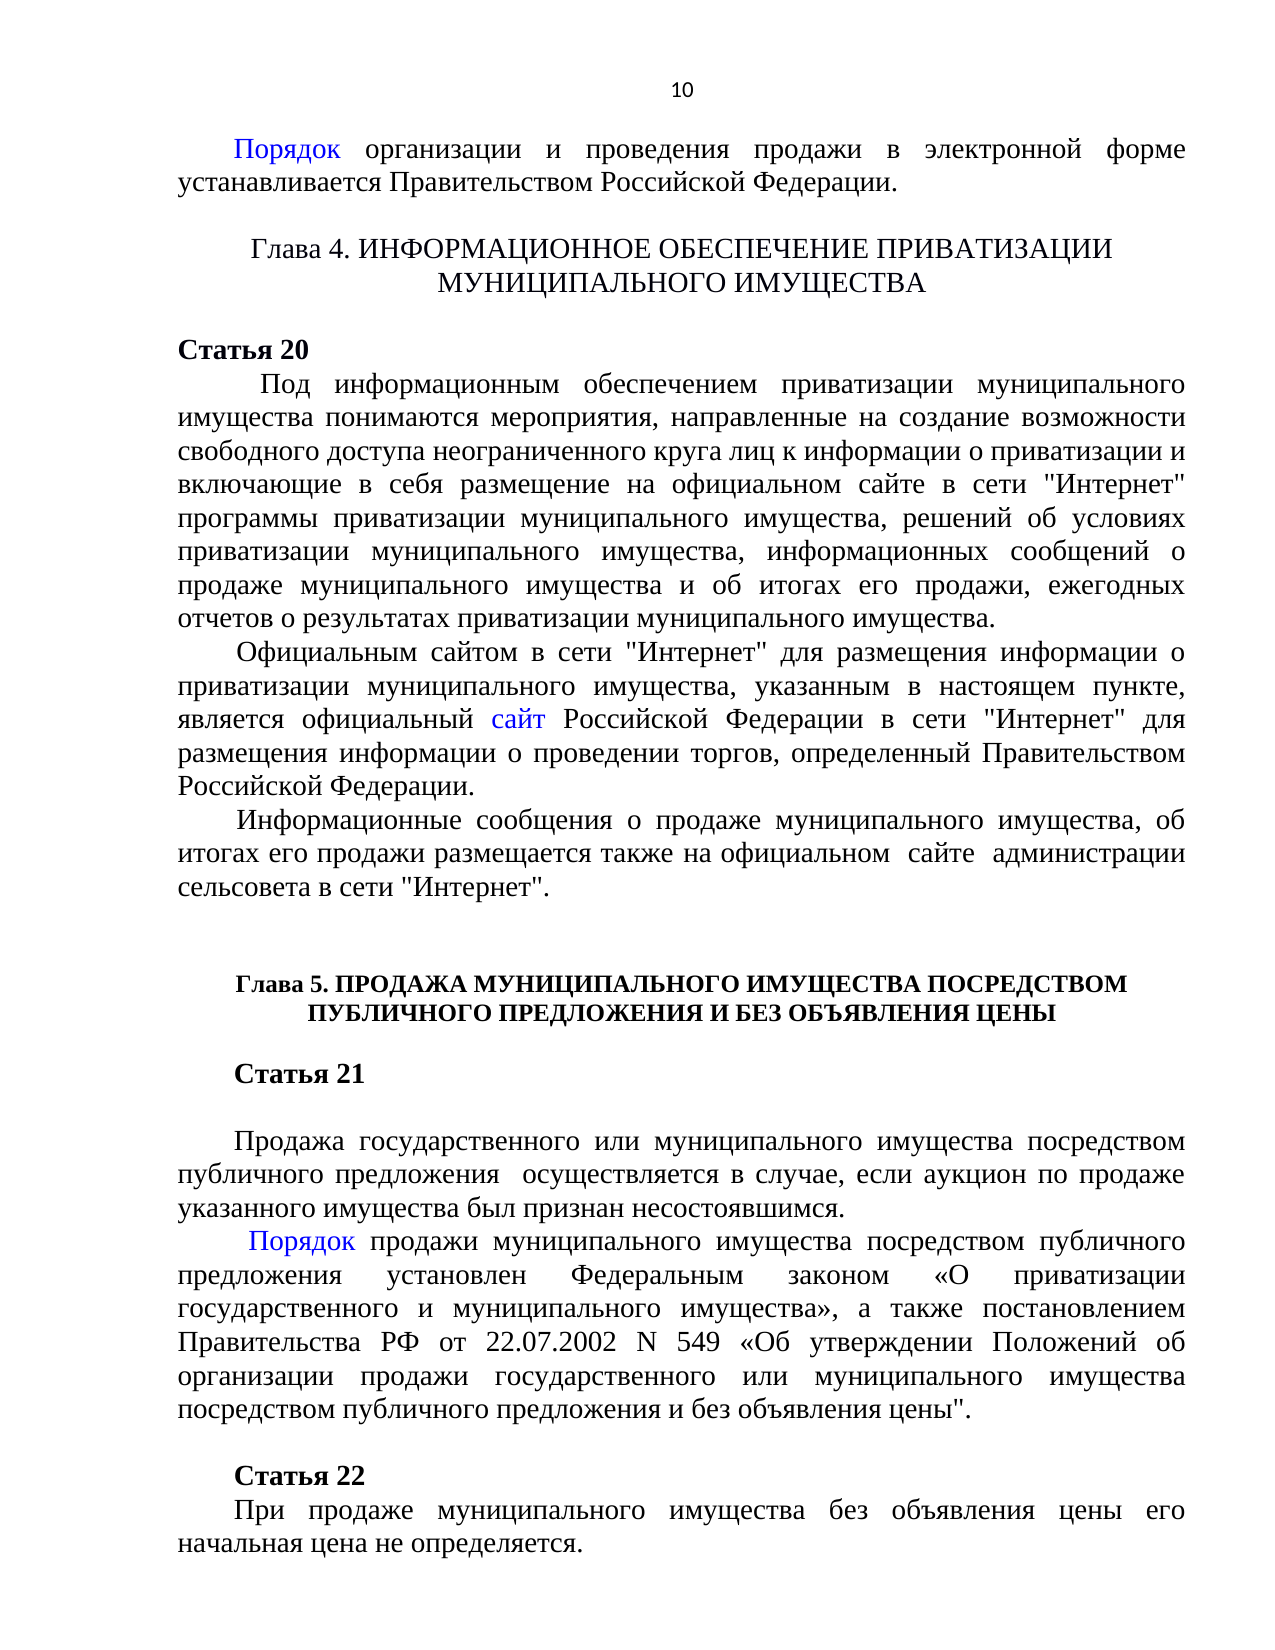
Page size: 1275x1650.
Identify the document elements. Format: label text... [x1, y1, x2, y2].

list МУНИЦИПАЛЬНОГО ИМУЩЕСТВА [177, 265, 1186, 299]
text Продажа государственного или муниципального имущества посредством публичного предложения осуществляется в случае, если аукцион по продаже указанного имущества был признан несостоявшимся. [177, 1123, 1186, 1223]
text Статья 21 [177, 1056, 1186, 1089]
text При продаже муниципального имущества без объявления цены его начальная цена не определяется. [177, 1492, 1186, 1559]
text Статья 22 [177, 1458, 1186, 1492]
text Глава 5. ПРОДАЖА МУНИЦИПАЛЬНОГО ИМУЩЕСТВА ПОСРЕДСТВОМ ПУБЛИЧНОГО ПРЕДЛОЖЕНИЯ И БЕЗ ОБЪЯВЛЕНИЯ ЦЕНЫ [177, 969, 1186, 1027]
list Под информационным обеспечением приватизации муниципального имущества понимаются мероприятия, направленные на создание возможности свободного доступа неограниченного круга лиц к информации о приватизации и включающие в себя размещение на официальном сайте в сети "Интернет" программы приватизации муниципального имущества, решений об условиях приватизации муниципального имущества, информационных сообщений о продаже муниципального имущества и об итогах его продажи, ежегодных отчетов о результатах приватизации муниципального имущества. [177, 366, 1186, 634]
text Порядок организации и проведения продажи в электронной форме устанавливается Правительством Российской Федерации. [177, 131, 1186, 198]
list Официальным сайтом в сети "Интернет" для размещения информации о приватизации муниципального имущества, указанным в настоящем пункте, является официальный сайт Российской Федерации в сети "Интернет" для размещения информации о проведении торгов, определенный Правительством Российской Федерации. [177, 634, 1186, 802]
list Глава 4. ИНФОРМАЦИОННОЕ ОБЕСПЕЧЕНИЕ ПРИВАТИЗАЦИИ [177, 232, 1186, 265]
list Информационные сообщения о продаже муниципального имущества, об итогах его продажи размещается также на официальном сайте администрации сельсовета в сети "Интернет". [177, 802, 1186, 902]
list Статья 20 [177, 332, 1186, 366]
text Порядок продажи муниципального имущества посредством публичного предложения установлен Федеральным законом «О приватизации государственного и муниципального имущества», а также постановлением Правительства РФ от 22.07.2002 N 549 «Об утверждении Положений об организации продажи государственного или муниципального имущества посредством публичного предложения и без объявления цены". [177, 1223, 1186, 1425]
